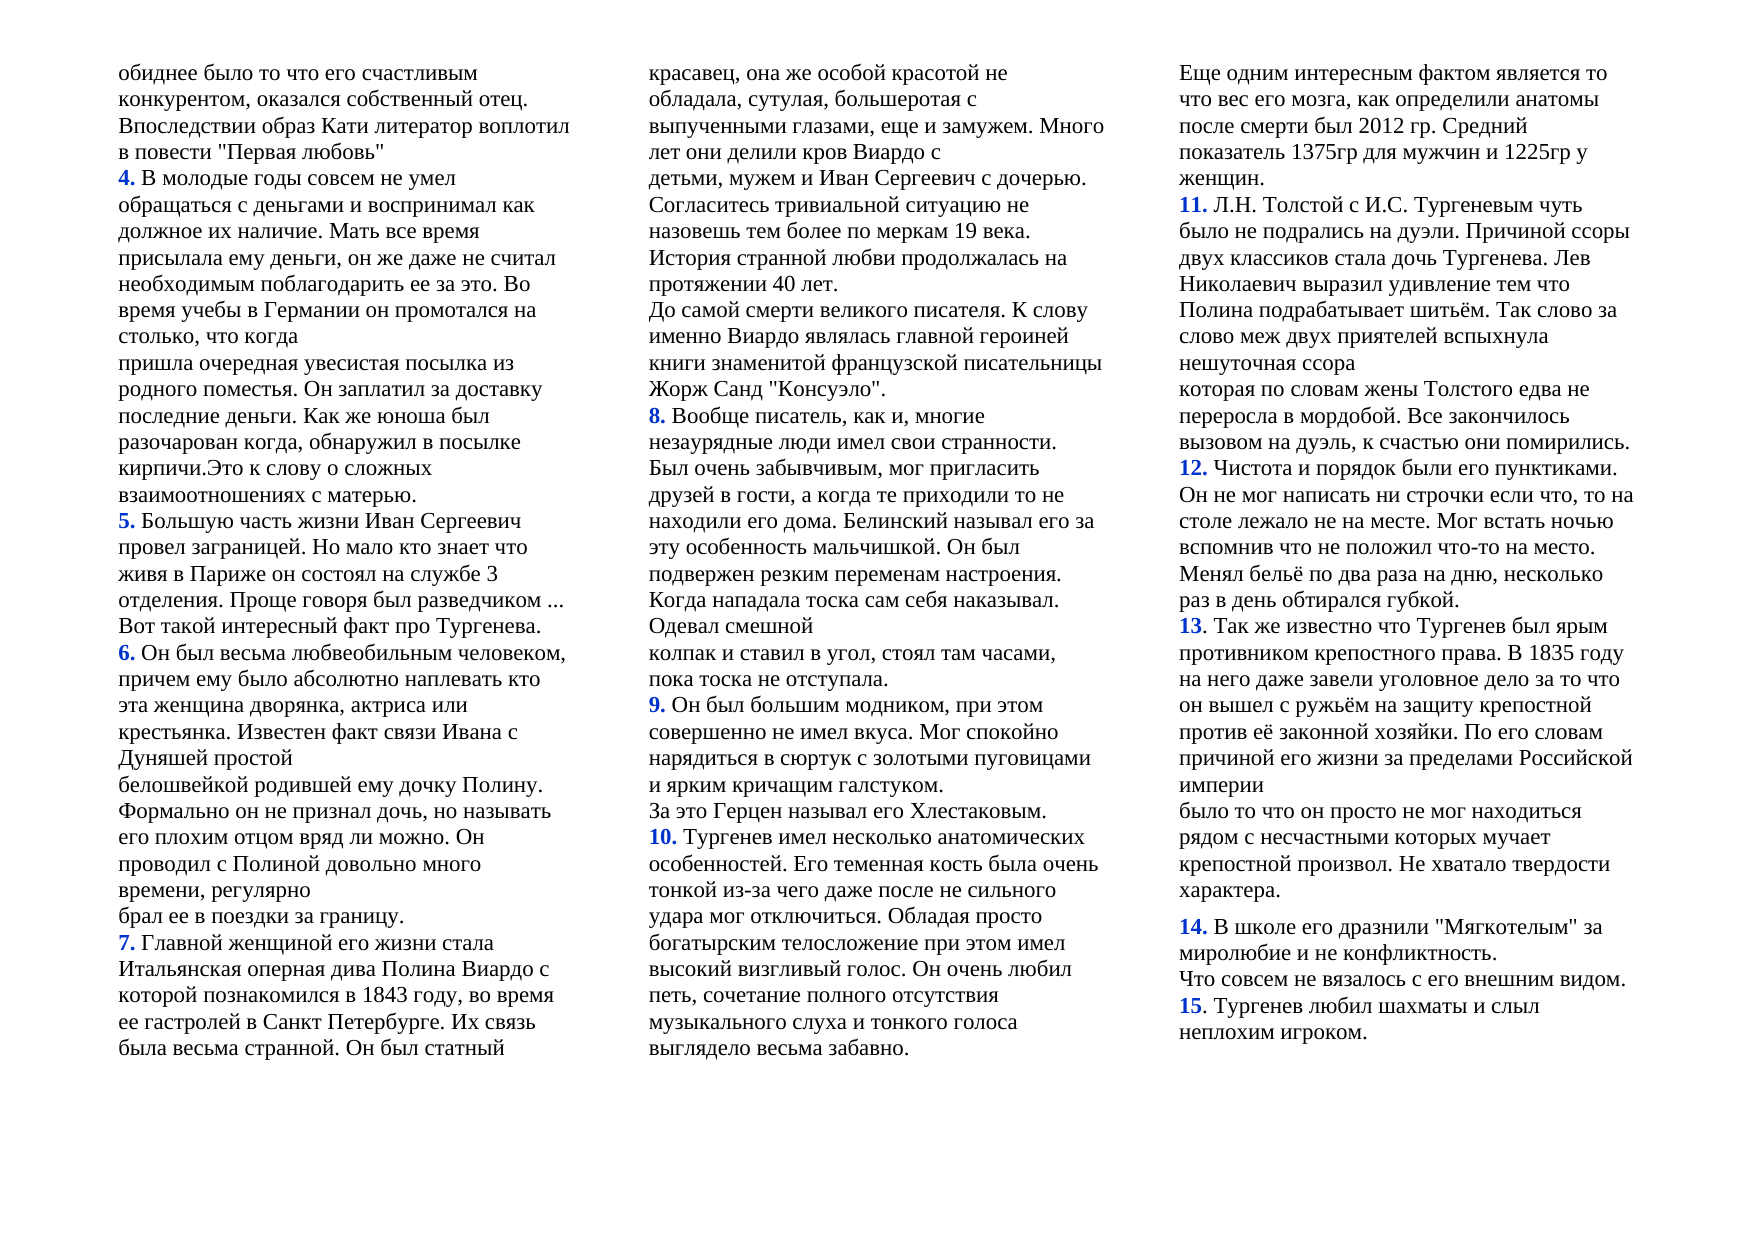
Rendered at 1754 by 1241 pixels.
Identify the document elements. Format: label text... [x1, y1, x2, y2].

text 6. Он был весьма любвеобильным человеком, причем ему было абсолютно наплевать кто эта женщина дворянка, актриса или крестьянка. Известен факт связи Ивана с Дуняшей простой белошвейкой родившей ему дочку Полину. Формально он не признал дочь, но называть его плохим отцом вряд ли можно. Он проводил с Полиной довольно много времени, регулярно брал ее в поездки за границу. [118, 639, 575, 929]
text 4. В молодые годы совсем не умел обращаться с деньгами и воспринимал как должное их наличие. Мать все время присылала ему деньги, он же даже не считал необходимым поблагодарить ее за это. Во время учебы в Германии он промотался на столько, что когда пришла очередная увесистая посылка из родного поместья. Он заплатил за доставку последние деньги. Как же юноша был разочарован когда, обнаружил в посылке кирпичи.Это к слову о сложных взаимоотношениях с матерью. [118, 164, 575, 507]
text 7. Главной женщиной его жизни стала Итальянская оперная дива Полина Виардо с которой познакомился в 1843 году, во время ее гастролей в Санкт Петербурге. Их связь была весьма странной. Он был статный красавец, она же особой красотой не обладала, сутулая, большеротая с выпученными глазами, еще и замужем. Много лет они делили кров Виардо с детьми, мужем и Иван Сергеевич с дочерью. Согласитесь тривиальной ситуацию не назовешь тем более по меркам 19 века. История странной любви продолжалась на протяжении 40 лет. До самой смерти великого писателя. К слову именно Виардо являлась главной героиней книги знаменитой французской писательницы Жорж Санд "Консуэло". [648, 59, 1105, 402]
text 10. Тургенев имел несколько анатомических особенностей. Его теменная кость была очень тонкой из-за чего даже после не сильного удара мог отключиться. Обладая просто богатырским телосложение при этом имел высокий визгливый голос. Он очень любил петь, сочетание полного отсутствия музыкального слуха и тонкого голоса выглядело весьма забавно. Еще одним интересным фактом является то что вес его мозга, как определили анатомы после смерти был 2012 гр. Средний показатель 1375гр для мужчин и 1225гр у женщин. [648, 823, 1105, 1061]
text 11. Л.Н. Толстой с И.С. Тургеневым чуть было не подрались на дуэли. Причиной ссоры двух классиков стала дочь Тургенева. Лев Николаевич выразил удивление тем что Полина подрабатывает шитьём. Так слово за слово меж двух приятелей вспыхнула нешуточная ссора которая по словам жены Толстого едва не переросла в мордобой. Все закончилось вызовом на дуэль, к счастью они помирились. [1179, 191, 1636, 454]
text 8. Вообще писатель, как и, многие незаурядные люди имел свои странности. Был очень забывчивым, мог пригласить друзей в гости, а когда те приходили то не находили его дома. Белинский называл его за эту особенность мальчишкой. Он был подвержен резким переменам настроения. Когда нападала тоска сам себя наказывал. Одевал смешной колпак и ставил в угол, стоял там часами, пока тоска не отступала. [648, 402, 1105, 692]
text 10. Тургенев имел несколько анатомических особенностей. Его теменная кость была очень тонкой из-за чего даже после не сильного удара мог отключиться. Обладая просто богатырским телосложение при этом имел высокий визгливый голос. Он очень любил петь, сочетание полного отсутствия музыкального слуха и тонкого голоса выглядело весьма забавно. Еще одним интересным фактом является то что вес его мозга, как определили анатомы после смерти был 2012 гр. Средний показатель 1375гр для мужчин и 1225гр у женщин. [1179, 59, 1636, 191]
text 9. Он был большим модником, при этом совершенно не имел вкуса. Мог спокойно нарядиться в сюртук с золотыми пуговицами и ярким кричащим галстуком. За это Герцен называл его Хлестаковым. [648, 692, 1105, 823]
text 5. Большую часть жизни Иван Сергеевич провел заграницей. Но мало кто знает что живя в Париже он состоял на службе 3 отделения. Проще говоря был разведчиком ... Вот такой интересный факт про Тургенева. [118, 507, 575, 639]
text 12. Чистота и порядок были его пунктиками. Он не мог написать ни строчки если что, то на столе лежало не на месте. Мог встать ночью вспомнив что не положил что-то на место. Менял бельё по два раза на дню, несколько раз в день обтирался губкой. [1179, 454, 1636, 612]
text 7. Главной женщиной его жизни стала Итальянская оперная дива Полина Виардо с которой познакомился в 1843 году, во время ее гастролей в Санкт Петербурге. Их связь была весьма странной. Он был статный красавец, она же особой красотой не обладала, сутулая, большеротая с выпученными глазами, еще и замужем. Много лет они делили кров Виардо с детьми, мужем и Иван Сергеевич с дочерью. Согласитесь тривиальной ситуацию не назовешь тем более по меркам 19 века. История странной любви продолжалась на протяжении 40 лет. До самой смерти великого писателя. К слову именно Виардо являлась главной героиней книги знаменитой французской писательницы Жорж Санд "Консуэло". [118, 929, 575, 1061]
text 13. Так же известно что Тургенев был ярым противником крепостного права. В 1835 году на него даже завели уголовное дело за то что он вышел с ружьём на защиту крепостной против её законной хозяйки. По его словам причиной его жизни за пределами Российской империи было то что он просто не мог находиться рядом с несчастными которых мучает крепостной произвол. Не хватало твердости характера. [1179, 612, 1636, 902]
